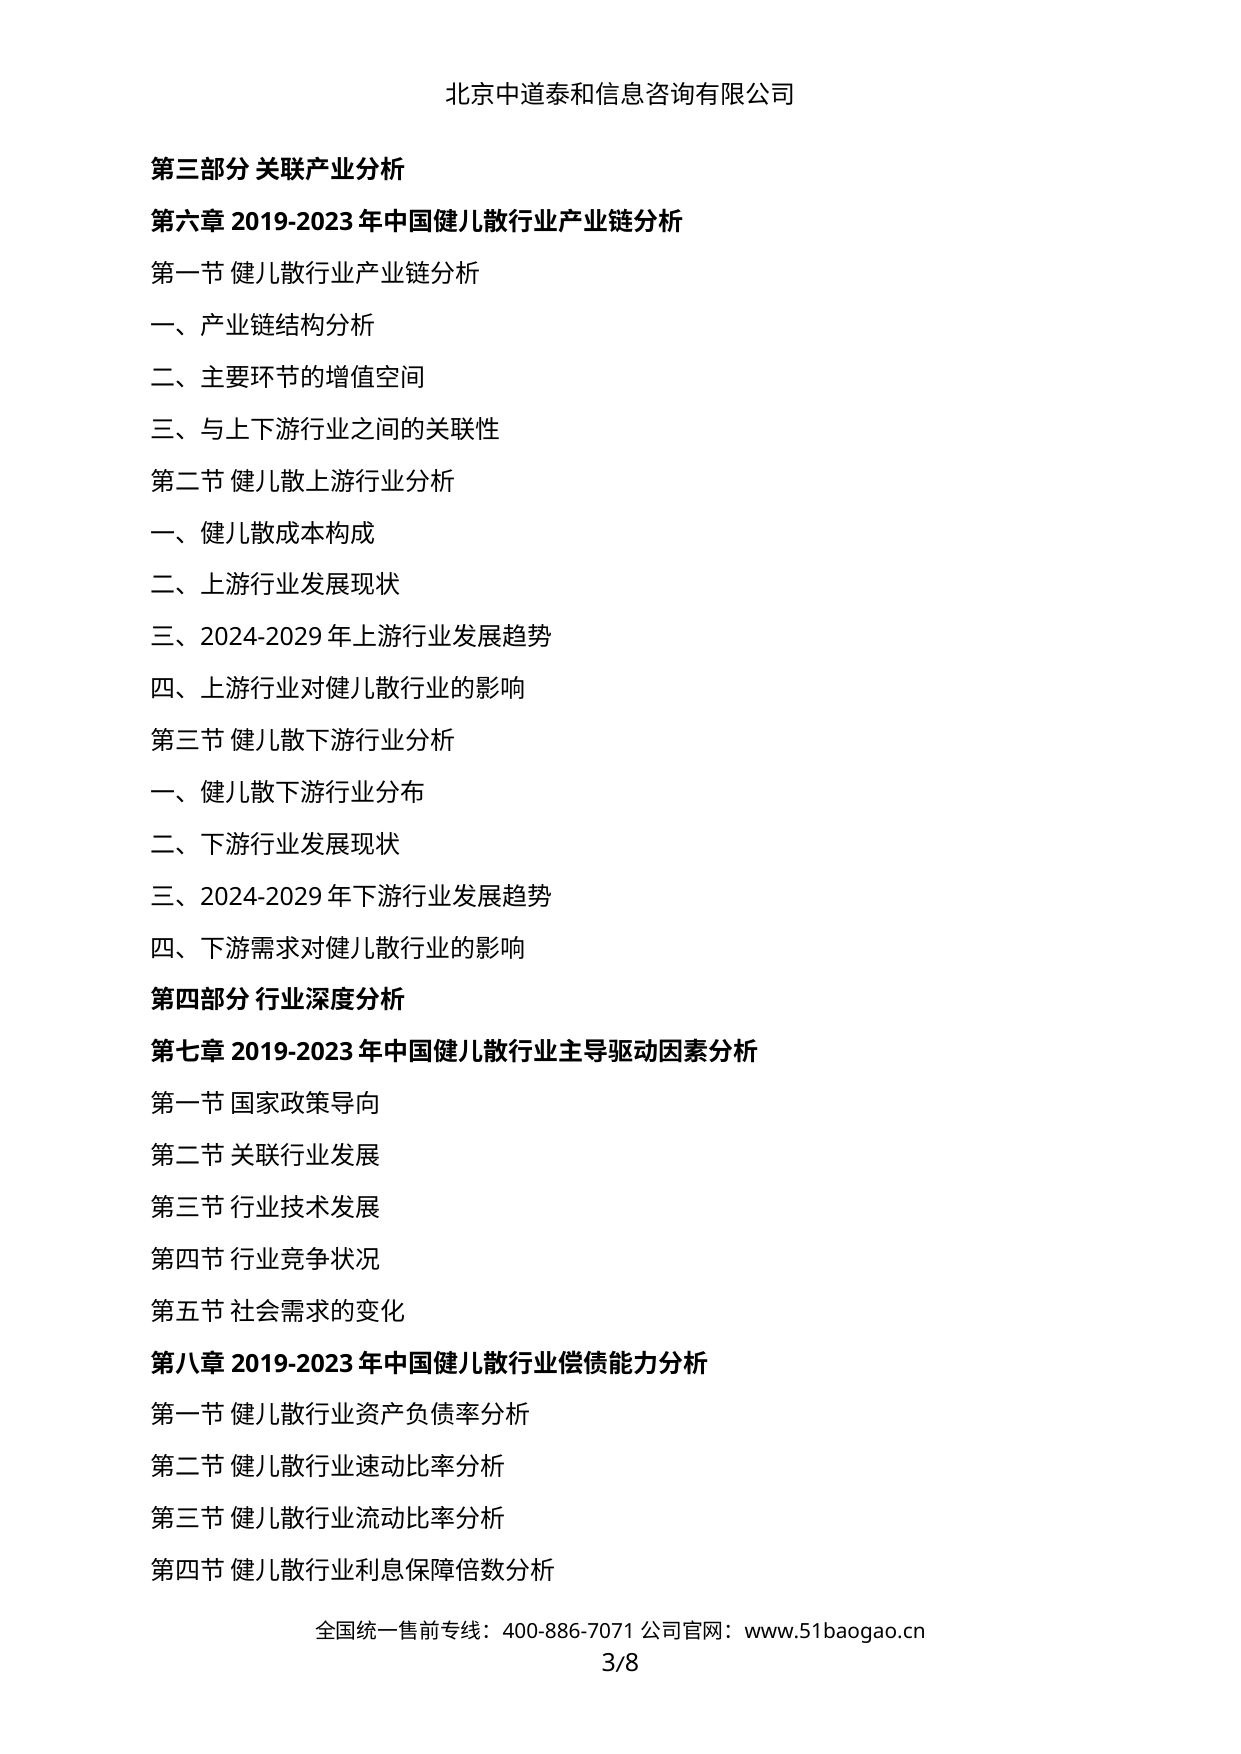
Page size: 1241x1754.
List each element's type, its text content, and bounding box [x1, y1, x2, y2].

text 四、上游行业对健儿散行业的影响 [150, 669, 1090, 705]
text 二、下游行业发展现状 [150, 824, 1090, 861]
text 第三节 行业技术发展 [150, 1187, 1090, 1224]
text 第四部分 行业深度分析 [150, 980, 1090, 1016]
text 第三部分 关联产业分析 [150, 150, 1090, 186]
text 四、下游需求对健儿散行业的影响 [150, 928, 1090, 964]
text 第八章 2019-2023年中国健儿散行业偿债能力分析 [150, 1343, 1090, 1379]
text 二、主要环节的增值空间 [150, 357, 1090, 394]
text 第七章 2019-2023年中国健儿散行业主导驱动因素分析 [150, 1032, 1090, 1068]
text 第三节 健儿散下游行业分析 [150, 721, 1090, 757]
text 三、2024-2029年下游行业发展趋势 [150, 876, 1090, 912]
text 三、与上下游行业之间的关联性 [150, 409, 1090, 446]
text 第六章 2019-2023年中国健儿散行业产业链分析 [150, 202, 1090, 238]
text 第三节 健儿散行业流动比率分析 [150, 1499, 1090, 1535]
text 第二节 健儿散行业速动比率分析 [150, 1447, 1090, 1483]
text 第四节 行业竞争状况 [150, 1239, 1090, 1276]
text 第一节 健儿散行业资产负债率分析 [150, 1395, 1090, 1431]
text 第五节 社会需求的变化 [150, 1291, 1090, 1327]
text 三、2024-2029年上游行业发展趋势 [150, 617, 1090, 653]
text 一、健儿散成本构成 [150, 513, 1090, 549]
text 一、产业链结构分析 [150, 306, 1090, 342]
text 第四节 健儿散行业利息保障倍数分析 [150, 1551, 1090, 1587]
text 二、上游行业发展现状 [150, 565, 1090, 601]
text 第一节 健儿散行业产业链分析 [150, 254, 1090, 290]
text 第二节 关联行业发展 [150, 1136, 1090, 1172]
text 第一节 国家政策导向 [150, 1084, 1090, 1120]
text 第二节 健儿散上游行业分析 [150, 461, 1090, 497]
text 一、健儿散下游行业分布 [150, 772, 1090, 809]
